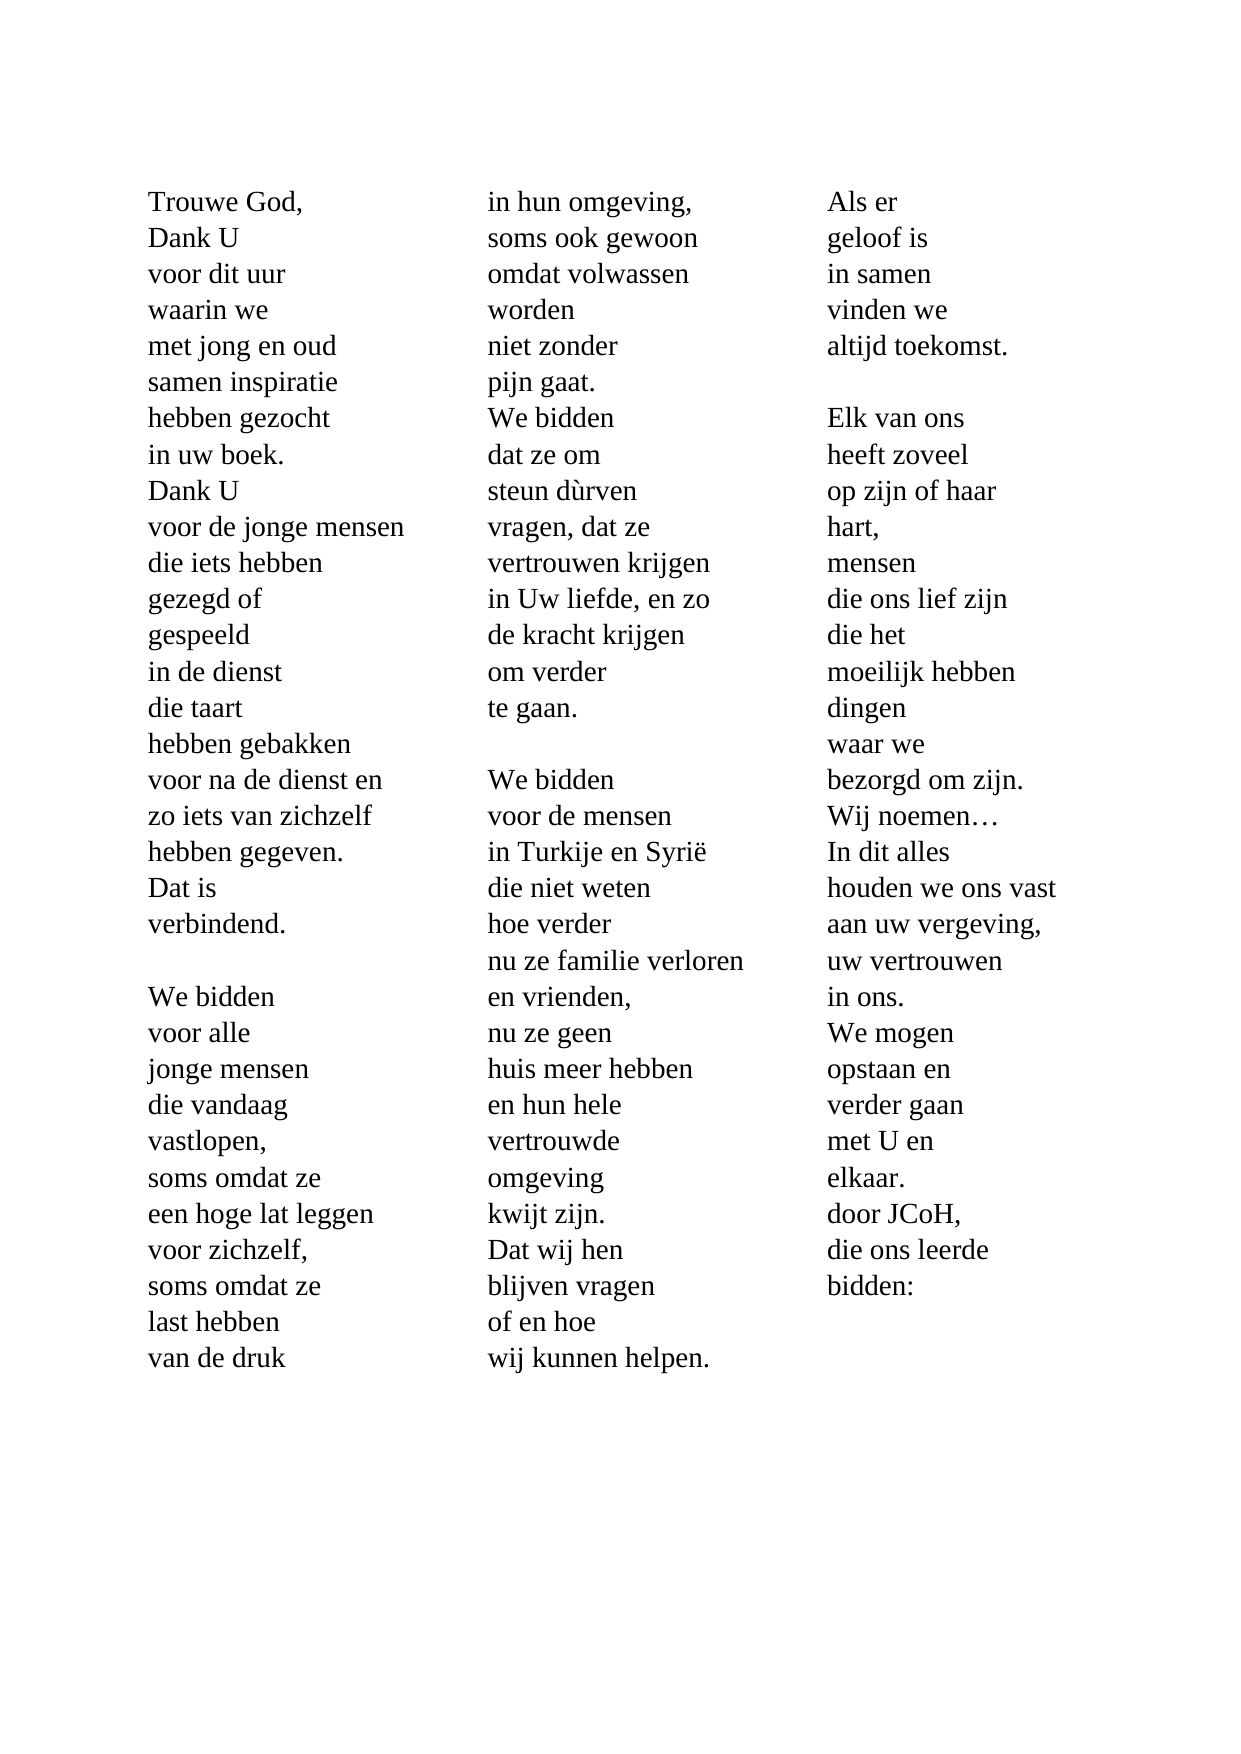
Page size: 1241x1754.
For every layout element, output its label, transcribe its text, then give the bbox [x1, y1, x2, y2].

text in samen [827, 256, 1093, 289]
text We bidden [148, 979, 413, 1012]
text mensen [827, 545, 1093, 579]
text met jong en oud [148, 328, 413, 362]
text vastlopen, [148, 1123, 413, 1157]
text Trouwe God, [148, 184, 413, 217]
text Dank U [148, 220, 413, 253]
text hebben gezocht [148, 401, 413, 434]
text voor na de dienst en zo iets van zichzelf [148, 762, 413, 832]
text dingen [827, 690, 1093, 723]
text blijven vragen [487, 1268, 753, 1302]
text huis meer hebben [487, 1051, 753, 1085]
text altijd toekomst. [827, 328, 1093, 362]
text verder gaan [827, 1087, 1093, 1121]
text door JCoH, [827, 1196, 1093, 1229]
text Dank U [148, 473, 413, 506]
text in hun omgeving, [487, 184, 753, 217]
text kwijt zijn. [487, 1196, 753, 1229]
text elkaar. [827, 1160, 1093, 1193]
text die ons lief zijn [827, 581, 1093, 615]
text Dat wij hen [487, 1232, 753, 1266]
text Elk van ons [827, 401, 1093, 434]
text om verder [487, 654, 753, 687]
text die het [827, 617, 1093, 651]
text In dit alles [827, 834, 1093, 868]
text van de druk [148, 1340, 413, 1374]
text bezorgd om zijn. [827, 762, 1093, 796]
text soms omdat ze [148, 1268, 413, 1302]
text geloof is [827, 220, 1093, 253]
text omgeving [487, 1160, 753, 1193]
text voor de jonge mensen [148, 509, 413, 543]
text jonge mensen [148, 1051, 413, 1085]
text vertrouwde [487, 1123, 753, 1157]
text hebben gebakken [148, 726, 413, 759]
text waar we [827, 726, 1093, 759]
text dat ze om [487, 437, 753, 470]
text en hun hele [487, 1087, 753, 1121]
text hebben gegeven. [148, 834, 413, 868]
text voor dit uur [148, 256, 413, 289]
text We bidden [487, 401, 753, 434]
text vinden we [827, 292, 1093, 326]
text in uw boek. [148, 437, 413, 470]
text last hebben [148, 1304, 413, 1338]
text in de dienst [148, 654, 413, 687]
text verbindend. [148, 907, 413, 940]
text Wij noemen… [827, 798, 1093, 832]
text in Turkije en Syrië [487, 834, 753, 868]
text soms ook gewoon [487, 220, 753, 253]
text die taart [148, 690, 413, 723]
text nu ze geen [487, 1015, 753, 1049]
text te gaan. [487, 690, 753, 723]
text gespeeld [148, 617, 413, 651]
text opstaan en [827, 1051, 1093, 1085]
text moeilijk hebben [827, 654, 1093, 687]
text soms omdat ze [148, 1160, 413, 1193]
text voor zichzelf, [148, 1232, 413, 1266]
text We bidden [487, 762, 753, 796]
text voor alle [148, 1015, 413, 1049]
text hoe verder [487, 907, 753, 940]
text heeft zoveel [827, 437, 1093, 470]
text vragen, dat ze vertrouwen krijgen [487, 509, 753, 579]
text nu ze familie verloren [487, 943, 753, 976]
text Dat is [148, 871, 413, 904]
text We mogen [827, 1015, 1093, 1049]
text en vrienden, [487, 979, 753, 1012]
text niet zonder [487, 328, 753, 362]
text op zijn of haar [827, 473, 1093, 506]
text die iets hebben [148, 545, 413, 579]
text Als er [827, 184, 1093, 217]
text omdat volwassen [487, 256, 753, 289]
text waarin we [148, 292, 413, 326]
text de kracht krijgen [487, 617, 753, 651]
text die niet weten [487, 871, 753, 904]
text worden [487, 292, 753, 326]
text in Uw liefde, en zo [487, 581, 753, 615]
text bidden: [827, 1268, 1093, 1302]
text met U en [827, 1123, 1093, 1157]
text houden we ons vast aan uw vergeving, [827, 871, 1093, 940]
text of en hoe [487, 1304, 753, 1338]
text een hoge lat leggen [148, 1196, 413, 1229]
text pijn gaat. [487, 364, 753, 398]
text voor de mensen [487, 798, 753, 832]
text in ons. [827, 979, 1093, 1012]
text die vandaag [148, 1087, 413, 1121]
text gezegd of [148, 581, 413, 615]
text steun dùrven [487, 473, 753, 506]
text hart, [827, 509, 1093, 543]
text die ons leerde [827, 1232, 1093, 1266]
text wij kunnen helpen. [487, 1340, 753, 1374]
text uw vertrouwen [827, 943, 1093, 976]
text samen inspiratie [148, 364, 413, 398]
